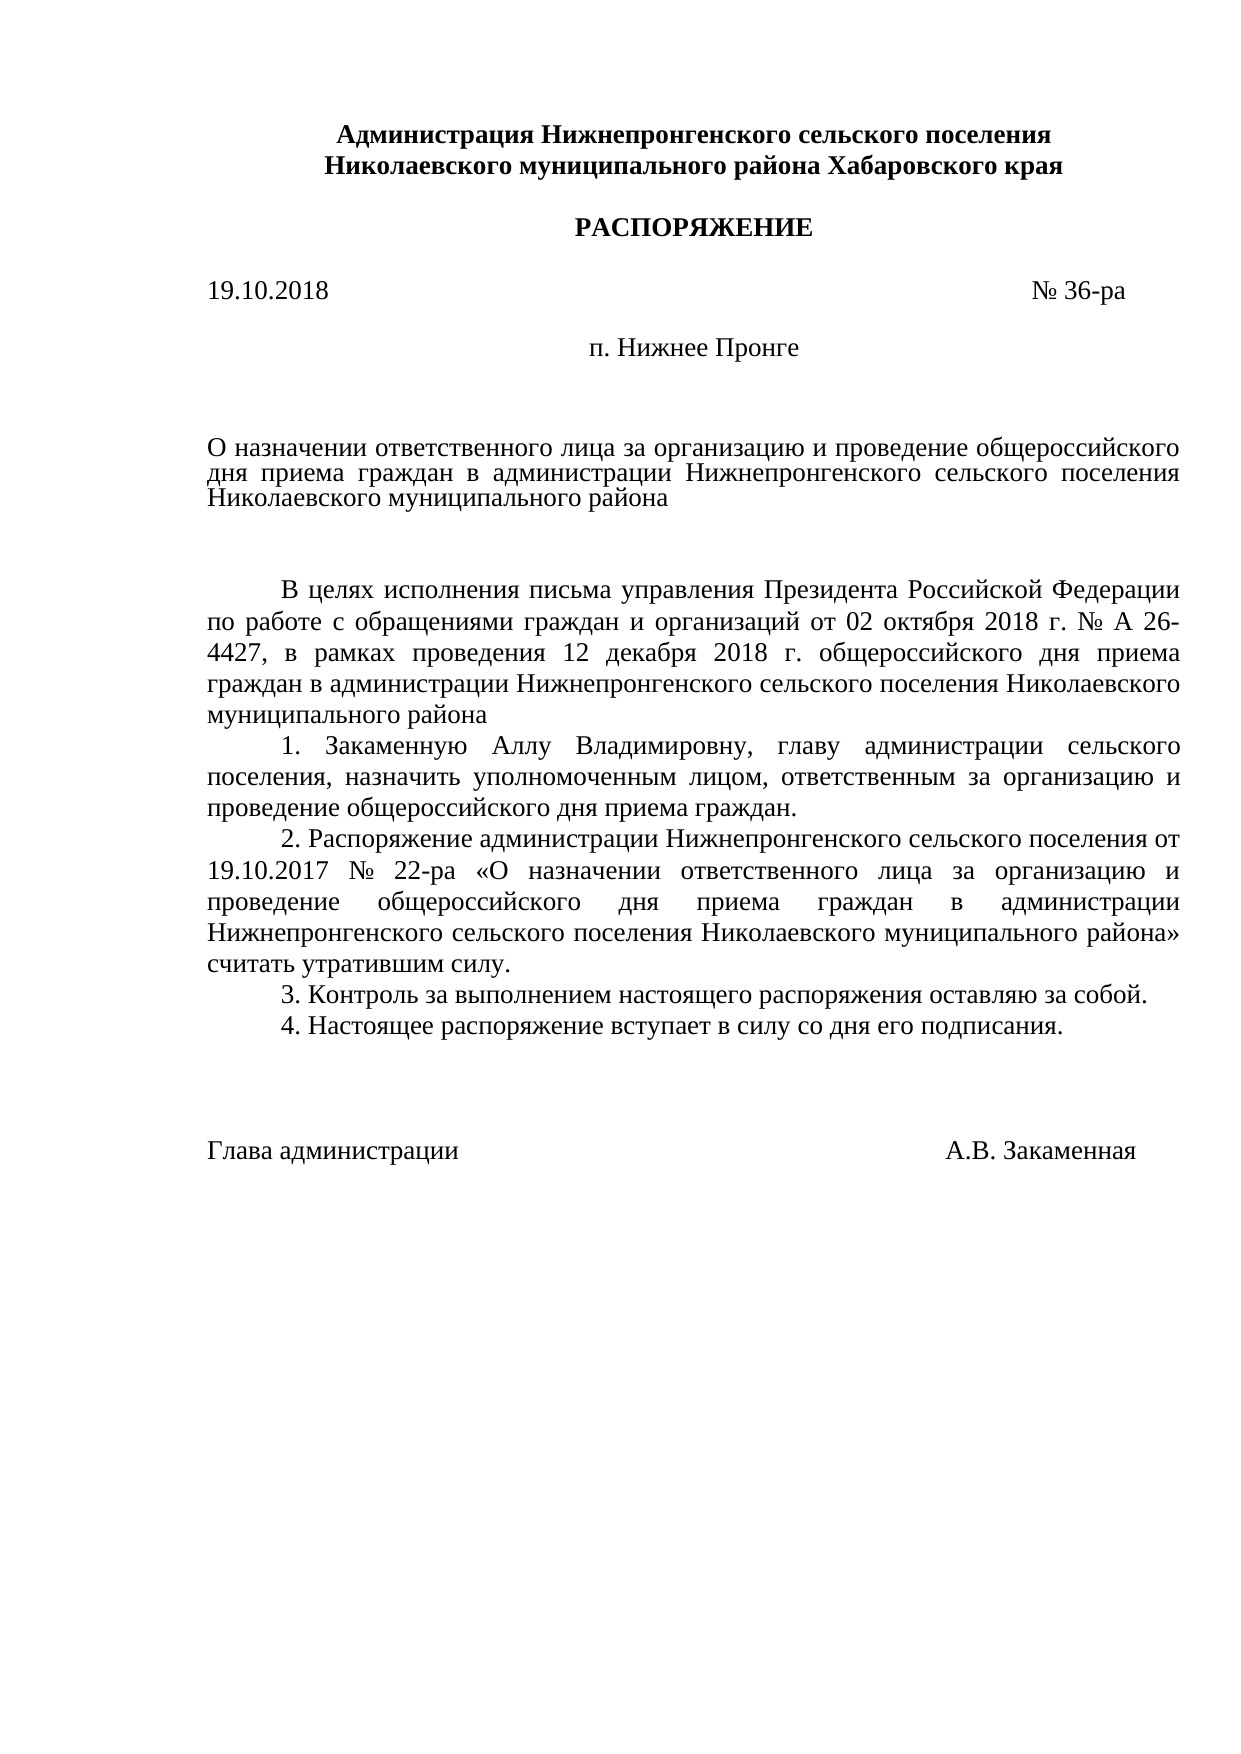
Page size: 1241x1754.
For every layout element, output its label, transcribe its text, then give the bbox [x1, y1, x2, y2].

text 2. Распоряжение администрации Нижнепронгенского сельского поселения от 19.10.2017 № 22-ра «О назначении ответственного лица за организацию и проведение общероссийского дня приема граждан в администрации Нижнепронгенского сельского поселения Николаевского муниципального района» считать утратившим силу. [207, 823, 1181, 978]
text п. Нижнее Пронге [207, 336, 1181, 361]
text Глава администрации А.В. Закаменная [207, 1134, 1182, 1165]
text 4. Настоящее распоряжение вступает в силу со дня его подписания. [207, 1009, 1182, 1041]
text 19.10.2018 № 36-ра [207, 274, 1181, 305]
text 3. Контроль за выполнением настоящего распоряжения оставляю за собой. [207, 978, 1182, 1009]
text О назначении ответственного лица за организацию и проведение общероссийского дня приема граждан в администрации Нижнепронгенского сельского поселения Николаевского муниципального района [207, 436, 1181, 511]
text 1. Закаменную Аллу Владимировну, главу администрации сельского поселения, назначить уполномоченным лицом, ответственным за организацию и проведение общероссийского дня приема граждан. [207, 729, 1182, 823]
text Администрация Нижнепронгенского сельского поселения [207, 118, 1181, 149]
text Николаевского муниципального района Хабаровского края [207, 149, 1181, 180]
text В целях исполнения письма управления Президента Российской Федерации по работе с обращениями граждан и организаций от 02 октября 2018 г. № А 26-4427, в рамках проведения 12 декабря 2018 г. общероссийского дня приема граждан в администрации Нижнепронгенского сельского поселения Николаевского муниципального района [207, 573, 1182, 729]
text РАСПОРЯЖЕНИЕ [207, 212, 1181, 243]
